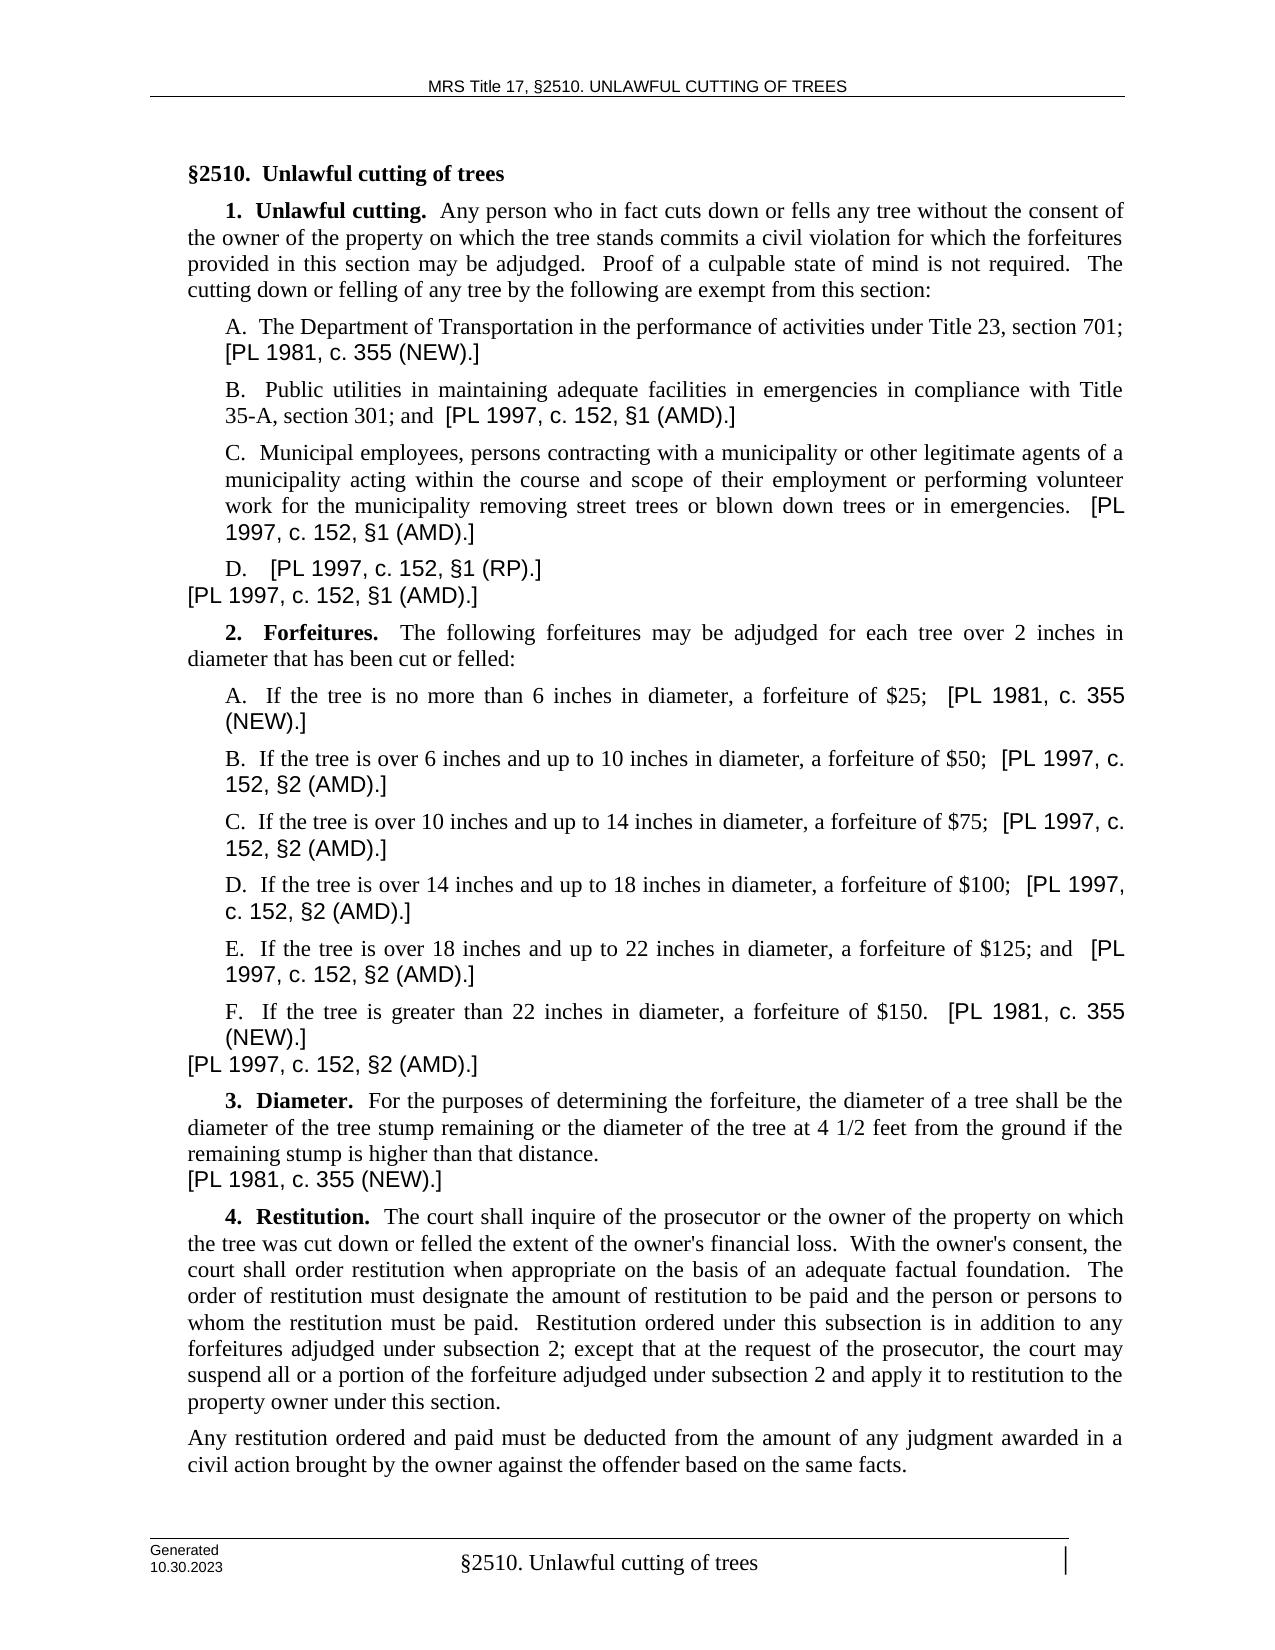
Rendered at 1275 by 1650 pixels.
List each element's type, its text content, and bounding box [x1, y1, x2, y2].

text 1. Unlawful cutting. Any person who in fact cuts down or fells any tree without the consent of the owner of the property on which the tree stands commits a civil violation for which the forfeitures provided in this section may be adjudged. Proof of a culpable state of mind is not required. The cutting down or felling of any tree by the following are exempt from this section: [187, 197, 1125, 303]
text C. If the tree is over 10 inches and up to 14 inches in diameter, a forfeiture of $75; [PL 1997, c. 152, §2 (AMD).] [225, 808, 1125, 861]
text F. If the tree is greater than 22 inches in diameter, a forfeiture of $150. [PL 1981, c. 355 (NEW).] [225, 998, 1125, 1051]
text A. If the tree is no more than 6 inches in diameter, a forfeiture of $25; [PL 1981, c. 355 (NEW).] [225, 682, 1125, 734]
text [PL 1997, c. 152, §1 (AMD).] [187, 582, 1125, 608]
text C. Municipal employees, persons contracting with a municipality or other legitimate agents of a municipality acting within the course and scope of their employment or performing volunteer work for the municipality removing street trees or blown down trees or in emergencies. [PL 1997, c. 152, §1 (AMD).] [225, 439, 1125, 545]
text B. Public utilities in maintaining adequate facilities in emergencies in compliance with Title 35‑A, section 301; and [PL 1997, c. 152, §1 (AMD).] [225, 376, 1125, 429]
text 3. Diameter. For the purposes of determining the forfeiture, the diameter of a tree shall be the diameter of the tree stump remaining or the diameter of the tree at 4 1/2 feet from the ground if the remaining stump is higher than that distance. [187, 1087, 1125, 1166]
text B. If the tree is over 6 inches and up to 10 inches in diameter, a forfeiture of $50; [PL 1997, c. 152, §2 (AMD).] [225, 745, 1125, 798]
text 2. Forfeitures. The following forfeitures may be adjudged for each tree over 2 inches in diameter that has been cut or felled: [187, 618, 1125, 671]
text D. If the tree is over 14 inches and up to 18 inches in diameter, a forfeiture of $100; [PL 1997, c. 152, §2 (AMD).] [225, 871, 1125, 924]
text A. The Department of Transportation in the performance of activities under Title 23, section 701; [PL 1981, c. 355 (NEW).] [225, 313, 1125, 366]
text §2510. Unlawful cutting of trees [187, 160, 1125, 187]
text [PL 1997, c. 152, §2 (AMD).] [187, 1051, 1125, 1077]
text D. [PL 1997, c. 152, §1 (RP).] [225, 555, 1125, 582]
text E. If the tree is over 18 inches and up to 22 inches in diameter, a forfeiture of $125; and [PL 1997, c. 152, §2 (AMD).] [225, 934, 1125, 987]
text 4. Restitution. The court shall inquire of the prosecutor or the owner of the property on which the tree was cut down or felled the extent of the owner's financial loss. With the owner's consent, the court shall order restitution when appropriate on the basis of an adequate factual foundation. The order of restitution must designate the amount of restitution to be paid and the person or persons to whom the restitution must be paid. Restitution ordered under this subsection is in addition to any forfeitures adjudged under subsection 2; except that at the request of the prosecutor, the court may suspend all or a portion of the forfeiture adjudged under subsection 2 and apply it to restitution to the property owner under this section. [187, 1203, 1125, 1414]
text [PL 1981, c. 355 (NEW).] [187, 1166, 1125, 1193]
text Any restitution ordered and paid must be deducted from the amount of any judgment awarded in a civil action brought by the owner against the offender based on the same facts. [187, 1424, 1125, 1477]
